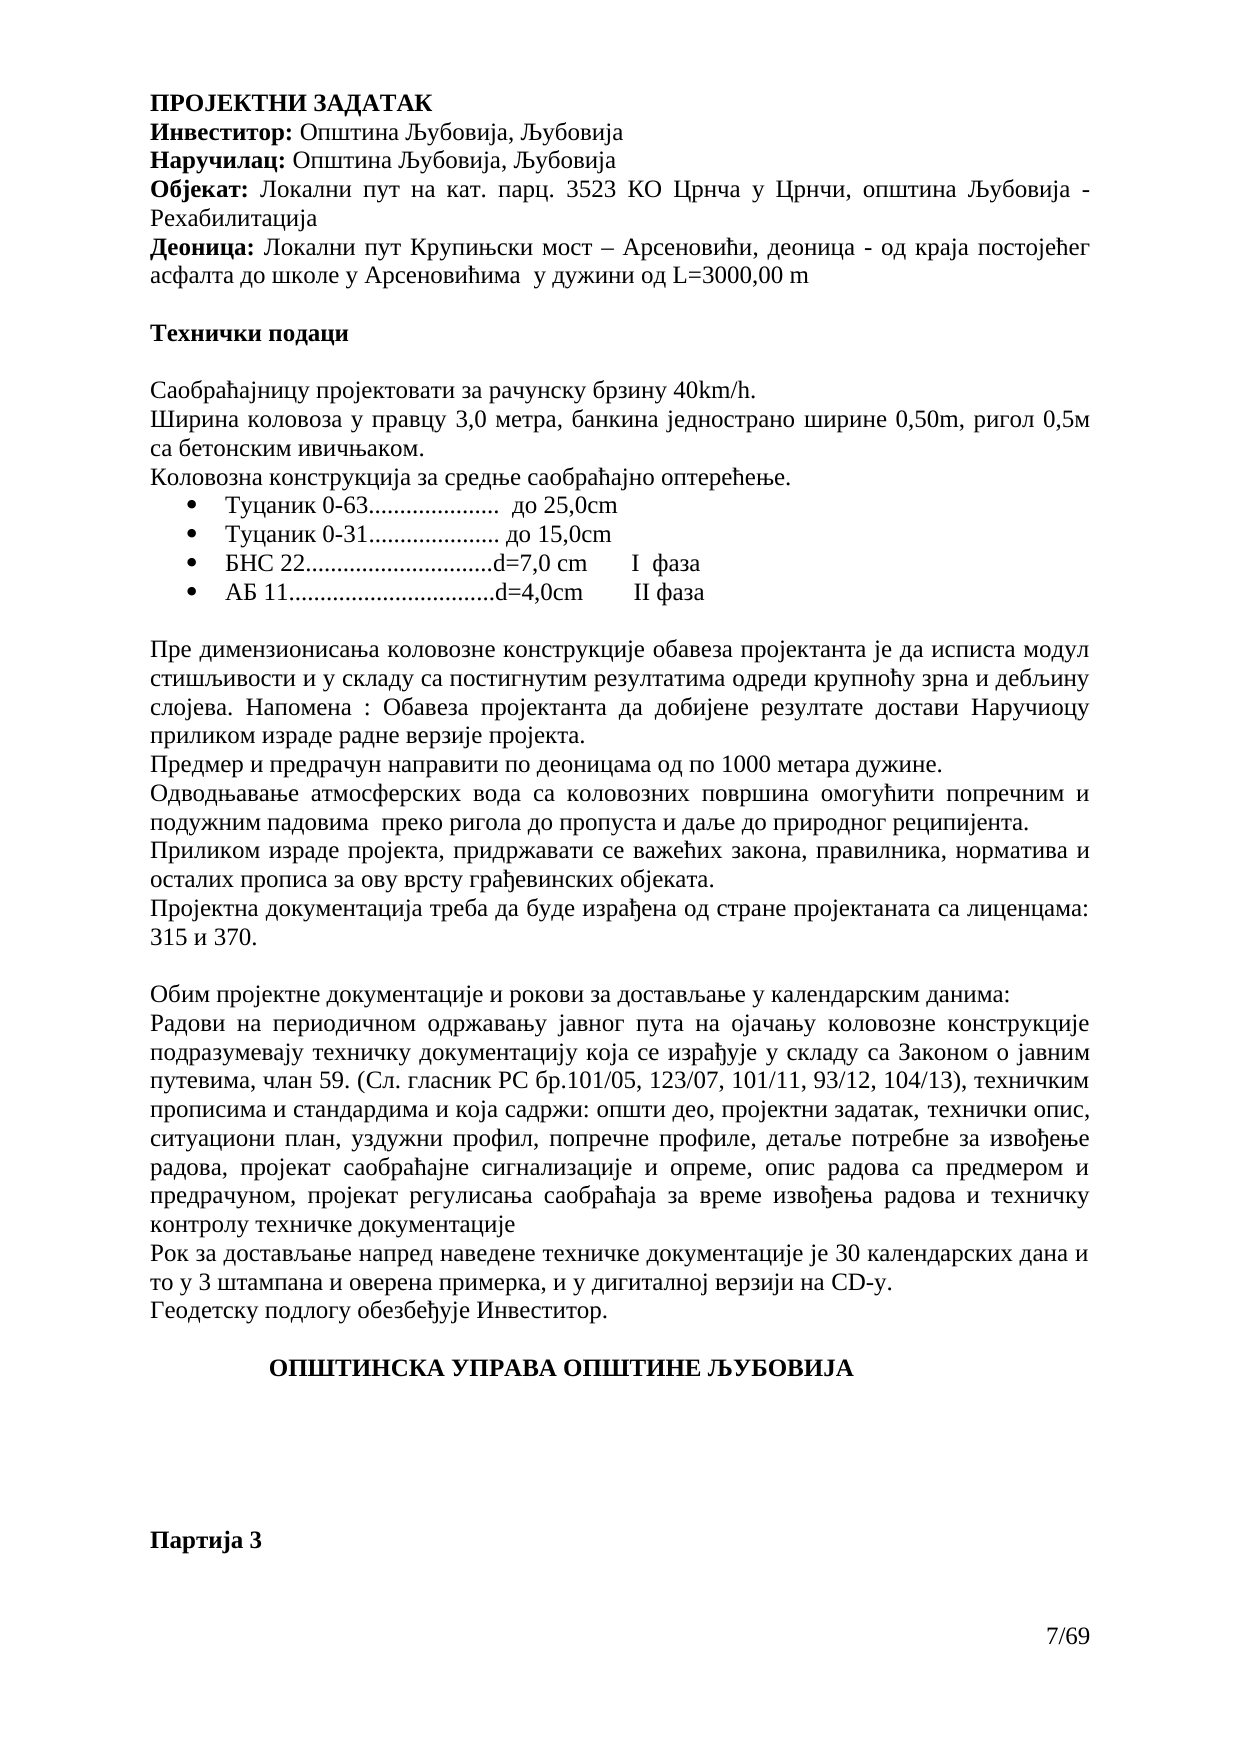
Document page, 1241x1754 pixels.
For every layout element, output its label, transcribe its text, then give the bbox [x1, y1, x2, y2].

text Приликом израде пројекта, придржавати се важећих закона, правилника, норматива и осталих прописа за ову врсту грађевинских објеката. [150, 835, 1090, 893]
text Наручилац: Општина Љубовија, Љубовија [150, 145, 1090, 174]
text Технички подаци [150, 318, 1090, 347]
title Обим пројектне документације и рокови за достављање у календарским данима: [150, 979, 1090, 1008]
text Саобраћајницу пројектовати за рачунску брзину 40km/h. [150, 375, 1090, 404]
list Туцаник 0-31..................... до 15,0cm [187, 519, 1090, 548]
text Пре димензионисања коловозне конструкције обавеза пројектанта је да исписта модул стишљивости и у складу са постигнутим резултатима одреди крупноћу зрна и дебљину слојева. Напомена : Обавеза пројектанта да добијене резултате достави Наручиоцу приликом израде радне верзије пројекта. [150, 634, 1090, 749]
title Пројектна документација треба да буде израђена од стране пројектаната са лиценцама: 315 и 370. [150, 893, 1090, 950]
text Партија 3 [150, 1525, 1090, 1554]
text Радови на периодичном одржавању јавног пута на ојачању коловозне конструкције подразумевају техничку документацију која се израђује у складу са Законом о јавним путевима, члан 59. (Сл. гласник РС бр.101/05, 123/07, 101/11, 93/12, 104/13), техничким прописима и стандардима и која садржи: општи део, пројектни задатак, технички опис, ситуациони план, уздужни профил, попречне профиле, детаље потребне за извођење радова, пројекат саобраћајне сигнализације и опреме, опис радова са предмером и предрачуном, пројекат регулисања саобраћаја за време извођења радова и техничку контролу техничке документације [150, 1008, 1090, 1238]
text ОПШТИНСКА УПРАВА ОПШТИНЕ ЉУБОВИЈА [150, 1353, 1090, 1382]
text Инвеститор: Општина Љубовија, Љубовија [150, 117, 1090, 145]
text Објекат: Локални пут на кат. парц. 3523 КО Црнча у Црнчи, општина Љубовија - Рехабилитација [150, 174, 1090, 232]
text Ширина коловоза у правцу 3,0 метра, банкина једнострано ширине 0,50m, ригол 0,5м са бетонским ивичњаком. [150, 404, 1090, 462]
text Одводњавање атмосферских вода са коловозних површина омогућити попречним и подужним падовима преко ригола до пропуста и даље до природног реципијента. [150, 778, 1090, 835]
list Туцаник 0-63..................... до 25,0cm [187, 490, 1090, 519]
text Предмер и предрачун направити по деоницама од по 1000 метара дужине. [150, 749, 1090, 778]
list БНС 22..............................d=7,0 cm I фаза [187, 548, 1090, 577]
text Геодетску подлогу обезбеђује Инвеститор. [150, 1295, 1090, 1324]
list АБ 11.................................d=4,0cm II фаза [187, 577, 1090, 605]
text ПРОЈЕКТНИ ЗАДАТАК [150, 88, 1090, 117]
text Деоница: Локални пут Крупињски мост – Арсеновићи, деоница - од краја постојећег асфалта до школе у Арсеновићима у дужини од L=3000,00 m [150, 232, 1090, 289]
text Рок за достављање напред наведене техничке документације је 30 календарских дана и то у 3 штампана и оверена примерка, и у дигиталној верзији на CD-у. [150, 1238, 1090, 1295]
text Коловозна конструкција за средње саобраћајно оптерећење. [150, 462, 1090, 490]
